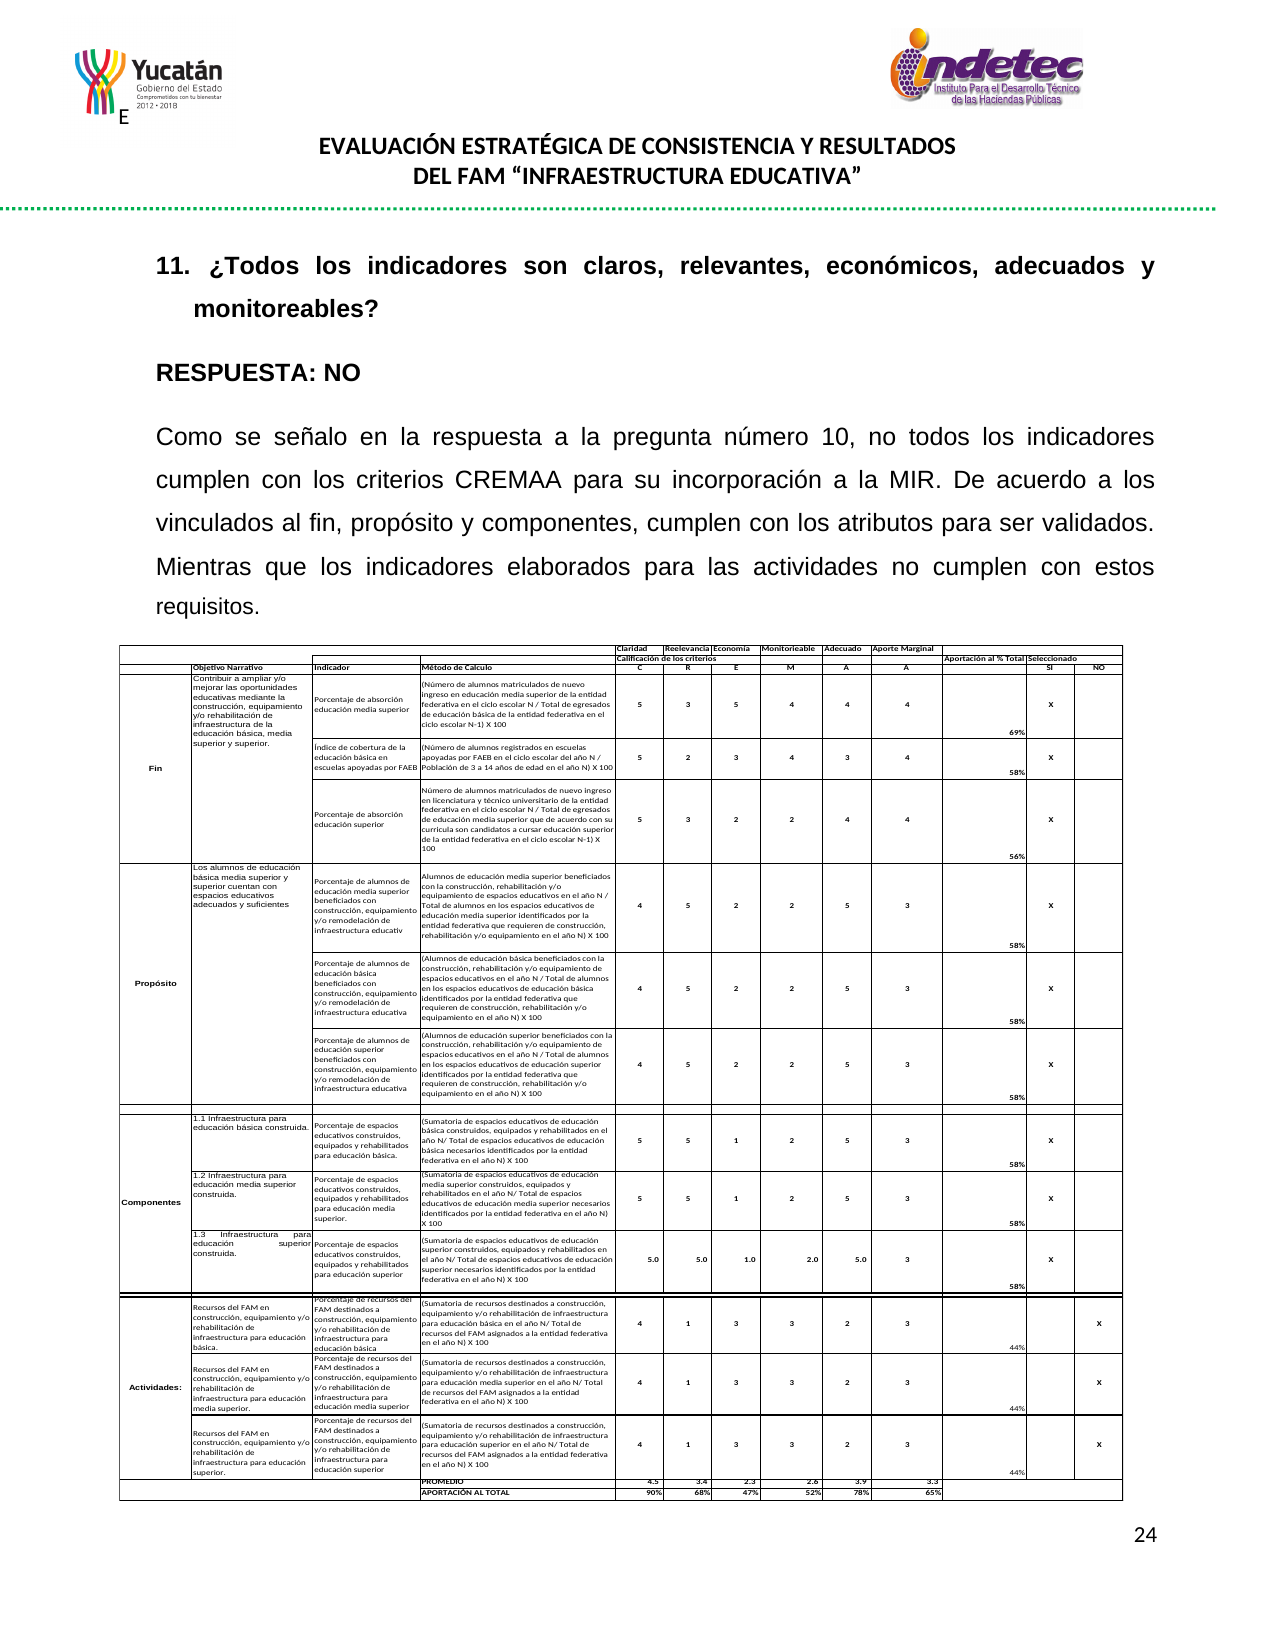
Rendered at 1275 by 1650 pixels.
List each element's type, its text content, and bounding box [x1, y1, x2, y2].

text Como se señalo en la respuesta a la pregunta número 10, no todos los indicadores cumplen con los criterios CREMAA para su incorporación a la MIR. De acuerdo a los vinculados al fin, propósito y componentes, cumplen con los atributos para ser validados. Mientras que los indicadores elaborados para las actividades no cumplen con estos requisitos. [156, 422, 1157, 620]
list ¿Todos los indicadores son claros, relevantes, económicos, adecuados y monitoreables? [156, 251, 1157, 323]
picture [890, 28, 1084, 109]
text RESPUESTA: NO [156, 358, 1157, 387]
picture [60, 15, 236, 148]
